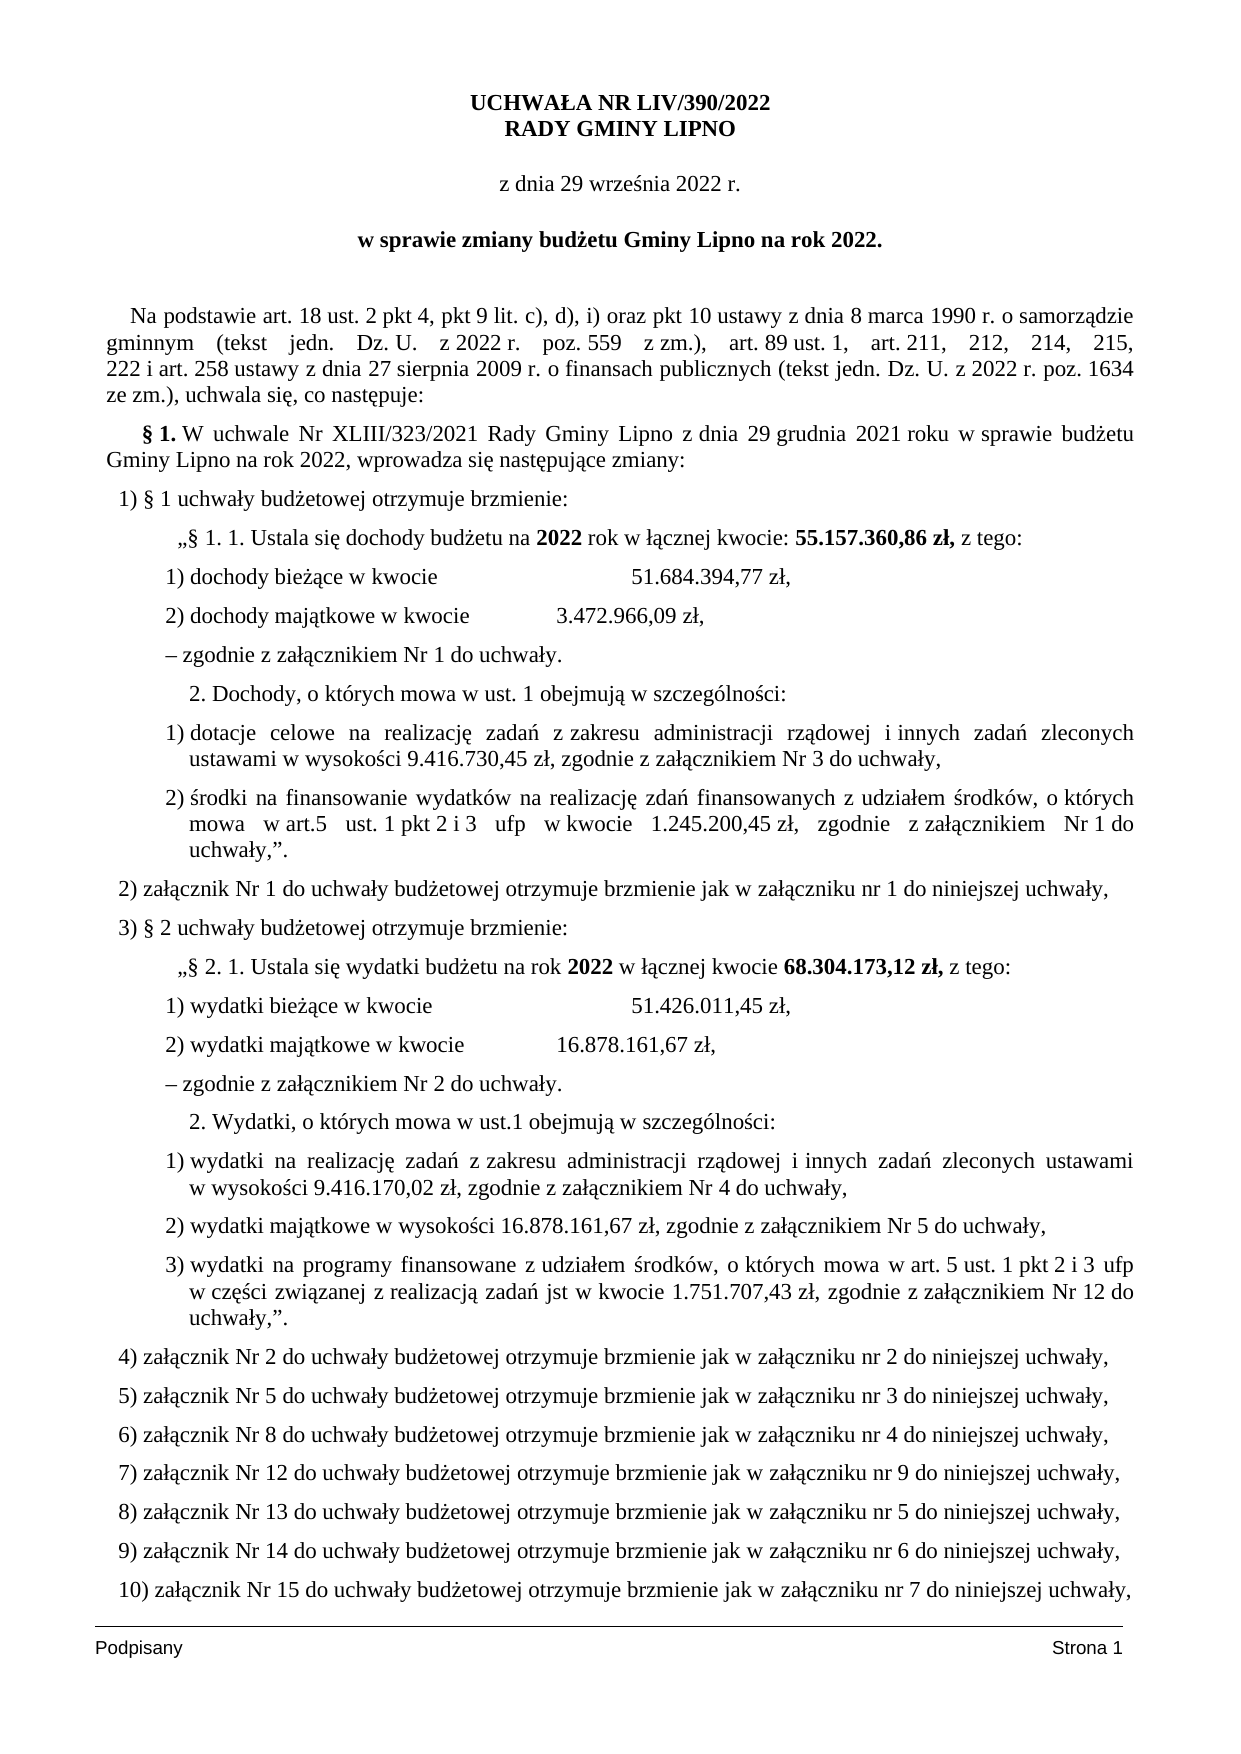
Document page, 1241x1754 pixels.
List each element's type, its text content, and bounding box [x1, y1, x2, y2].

text 1) dochody bieżące w kwocie 51.684.394,77 zł, [165, 563, 1134, 589]
text 2) środki na finansowanie wydatków na realizację zdań finansowanych z udziałem środków, o których mowa w art.5 ust. 1 pkt 2 i 3 ufp w kwocie 1.245.200,45 zł, zgodnie z załącznikiem Nr 1 do uchwały,”. [165, 784, 1134, 863]
text z dnia 29 września 2022 r. [106, 170, 1134, 197]
text 10) załącznik Nr 15 do uchwały budżetowej otrzymuje brzmienie jak w załączniku nr 7 do niniejszej uchwały, [118, 1576, 1134, 1602]
text 2) wydatki majątkowe w kwocie 16.878.161,67 zł, [165, 1031, 1134, 1057]
text 6) załącznik Nr 8 do uchwały budżetowej otrzymuje brzmienie jak w załączniku nr 4 do niniejszej uchwały, [118, 1421, 1134, 1447]
text 2. Wydatki, o których mowa w ust.1 obejmują w szczególności: [153, 1108, 1134, 1135]
text – zgodnie z załącznikiem Nr 1 do uchwały. [165, 641, 1134, 667]
text 1) wydatki na realizację zadań z zakresu administracji rządowej i innych zadań zleconych ustawami w wysokości 9.416.170,02 zł, zgodnie z załącznikiem Nr 4 do uchwały, [165, 1147, 1134, 1200]
text 2. Dochody, o których mowa w ust. 1 obejmują w szczególności: [153, 680, 1134, 706]
text § 1. W uchwale Nr XLIII/323/2021 Rady Gminy Lipno z dnia 29 grudnia 2021 roku w sprawie budżetu Gminy Lipno na rok 2022, wprowadza się następujące zmiany: [106, 420, 1134, 473]
text 2) dochody majątkowe w kwocie 3.472.966,09 zł, [165, 602, 1134, 628]
text 1) § 1 uchwały budżetowej otrzymuje brzmienie: [118, 485, 1134, 512]
text 4) załącznik Nr 2 do uchwały budżetowej otrzymuje brzmienie jak w załączniku nr 2 do niniejszej uchwały, [118, 1343, 1134, 1369]
text 3) wydatki na programy finansowane z udziałem środków, o których mowa w art. 5 ust. 1 pkt 2 i 3 ufp w części związanej z realizacją zadań jst w kwocie 1.751.707,43 zł, zgodnie z załącznikiem Nr 12 do uchwały,”. [165, 1251, 1134, 1330]
text 9) załącznik Nr 14 do uchwały budżetowej otrzymuje brzmienie jak w załączniku nr 6 do niniejszej uchwały, [118, 1537, 1134, 1563]
text 3) § 2 uchwały budżetowej otrzymuje brzmienie: [118, 914, 1134, 941]
text „§ 1. 1. Ustala się dochody budżetu na 2022 rok w łącznej kwocie: 55.157.360,86 zł, z tego: [153, 524, 1134, 551]
text 2) wydatki majątkowe w wysokości 16.878.161,67 zł, zgodnie z załącznikiem Nr 5 do uchwały, [165, 1212, 1134, 1239]
text 1) wydatki bieżące w kwocie 51.426.011,45 zł, [165, 992, 1134, 1018]
text 8) załącznik Nr 13 do uchwały budżetowej otrzymuje brzmienie jak w załączniku nr 5 do niniejszej uchwały, [118, 1498, 1134, 1525]
text 5) załącznik Nr 5 do uchwały budżetowej otrzymuje brzmienie jak w załączniku nr 3 do niniejszej uchwały, [118, 1382, 1134, 1408]
text w sprawie zmiany budżetu Gminy Lipno na rok 2022. [106, 226, 1134, 252]
text – zgodnie z załącznikiem Nr 2 do uchwały. [165, 1069, 1134, 1096]
text „§ 2. 1. Ustala się wydatki budżetu na rok 2022 w łącznej kwocie 68.304.173,12 zł, z tego: [153, 953, 1134, 979]
text 7) załącznik Nr 12 do uchwały budżetowej otrzymuje brzmienie jak w załączniku nr 9 do niniejszej uchwały, [118, 1459, 1134, 1486]
text Uchwała Nr LIV/390/2022 Rady Gminy Lipno [106, 88, 1134, 141]
text Na podstawie art. 18 ust. 2 pkt 4, pkt 9 lit. c), d), i) oraz pkt 10 ustawy z dnia 8 marca 1990 r. o samorządzie gminnym (tekst jedn. Dz. U. z 2022 r. poz. 559 z zm.), art. 89 ust. 1, art. 211, 212, 214, 215, 222 i art. 258 ustawy z dnia 27 sierpnia 2009 r. o finansach publicznych (tekst jedn. Dz. U. z 2022 r. poz. 1634 ze zm.), uchwala się, co następuje: [106, 302, 1134, 408]
text 1) dotacje celowe na realizację zadań z zakresu administracji rządowej i innych zadań zleconych ustawami w wysokości 9.416.730,45 zł, zgodnie z załącznikiem Nr 3 do uchwały, [165, 718, 1134, 771]
text 2) załącznik Nr 1 do uchwały budżetowej otrzymuje brzmienie jak w załączniku nr 1 do niniejszej uchwały, [118, 875, 1134, 902]
